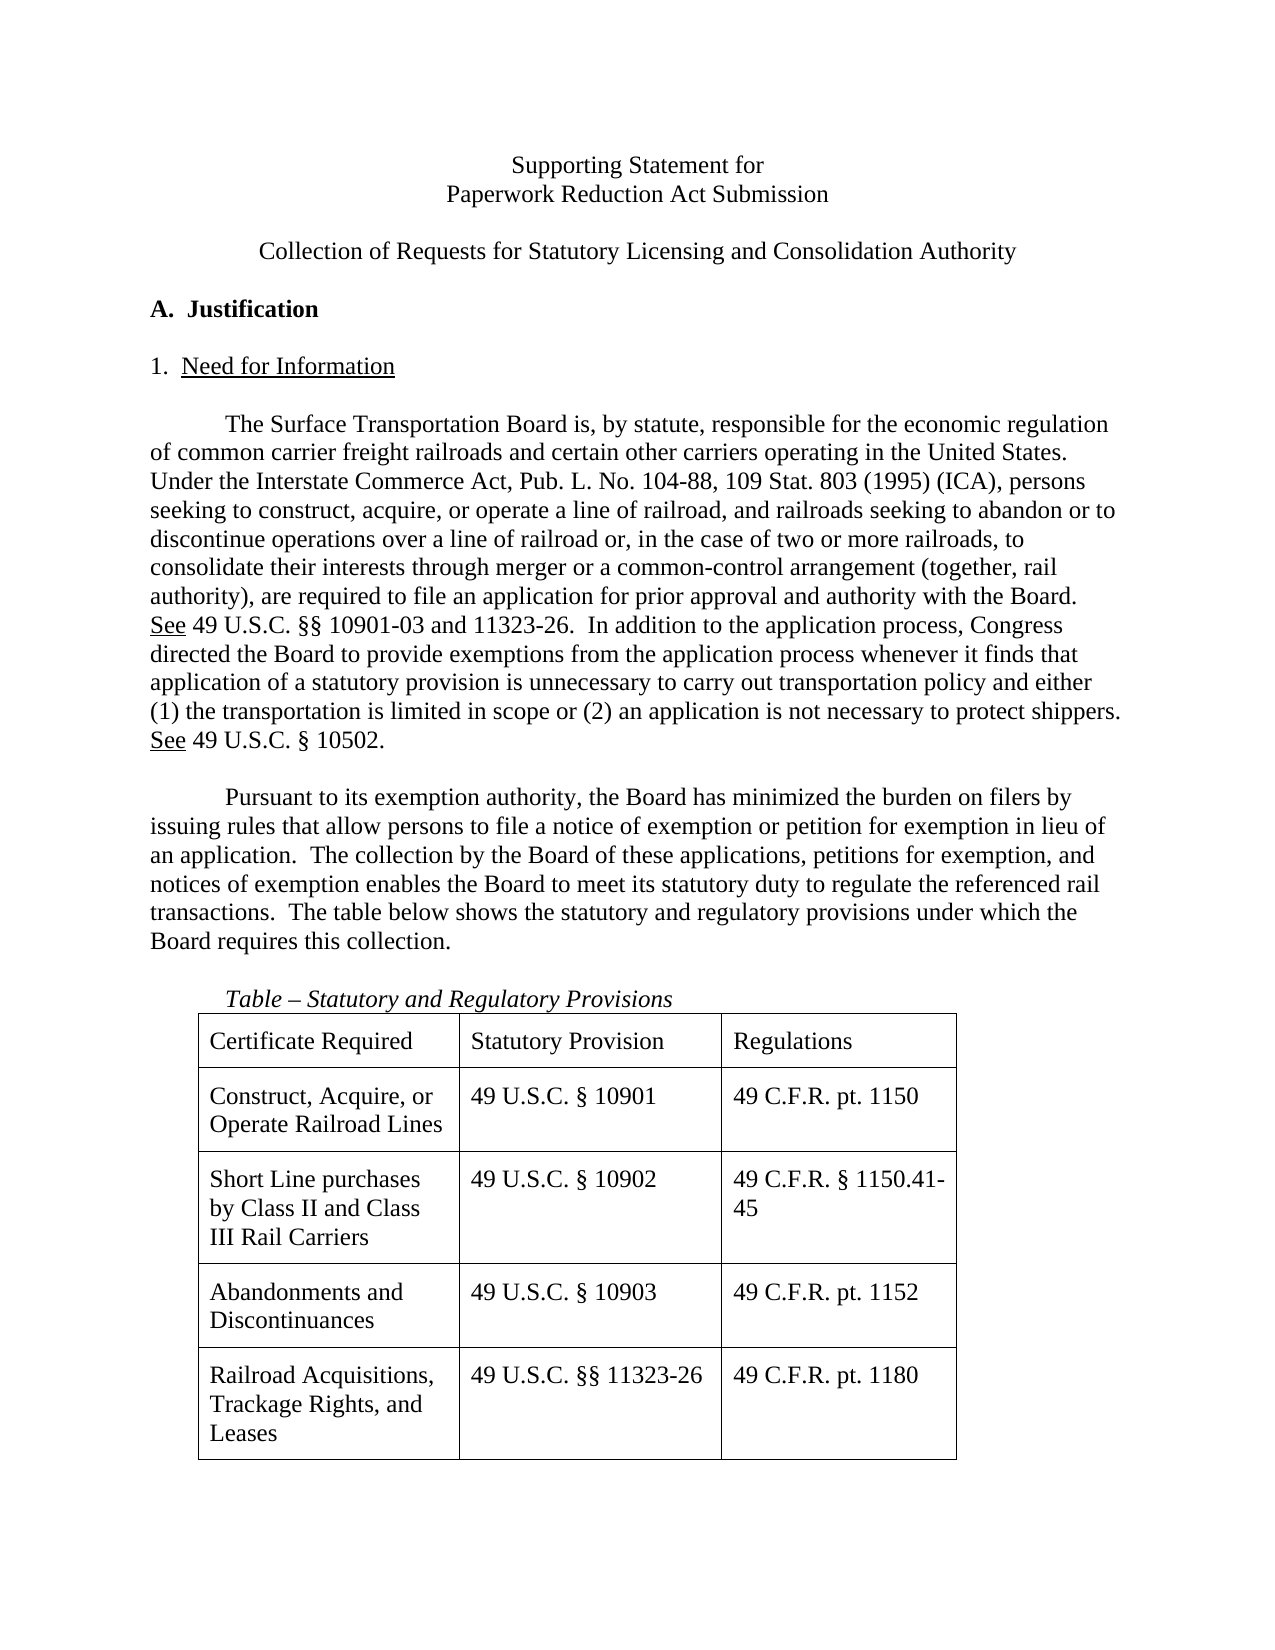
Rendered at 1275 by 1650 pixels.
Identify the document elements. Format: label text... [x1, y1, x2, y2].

table_header Certificate Required [199, 1014, 459, 1067]
table_cell 49 C.F.R. pt. 1180 [722, 1348, 956, 1459]
table_cell Short Line purchases by Class II and Class III Rail Carriers [199, 1152, 459, 1263]
text Paperwork Reduction Act Submission [150, 179, 1125, 207]
table_cell Construct, Acquire, or Operate Railroad Lines [199, 1068, 459, 1151]
table_cell 49 U.S.C. § 10902 [460, 1152, 721, 1263]
table_cell 49 U.S.C. § 10903 [460, 1264, 721, 1347]
text 1. Need for Information [150, 351, 1125, 380]
text Table – Statutory and Regulatory Provisions [150, 984, 1125, 1012]
text Collection of Requests for Statutory Licensing and Consolidation Authority [150, 236, 1125, 265]
table_cell Railroad Acquisitions, Trackage Rights, and Leases [199, 1348, 459, 1459]
table_cell 49 C.F.R. pt. 1150 [722, 1068, 956, 1151]
table_cell Abandonments and Discontinuances [199, 1264, 459, 1347]
text Supporting Statement for [150, 150, 1125, 179]
text A. Justification [150, 294, 1125, 322]
text Pursuant to its exemption authority, the Board has minimized the burden on filers by issuing rules that allow persons to file a notice of exemption or petition for exemption in lieu of an application. The collection by the Board of these applications, petitions for exemption, and notices of exemption enables the Board to meet its statutory duty to regulate the referenced rail transactions. The table below shows the statutory and regulatory provisions under which the Board requires this collection. [150, 782, 1125, 955]
table_header Statutory Provision [460, 1014, 721, 1067]
table_cell 49 U.S.C. §§ 11323-26 [460, 1348, 721, 1459]
text The Surface Transportation Board is, by statute, responsible for the economic regulation of common carrier freight railroads and certain other carriers operating in the . Under the Interstate Commerce Act, Pub. L. No. 104-88, 109 Stat. 803 (1995) (ICA), persons seeking to construct, acquire, or operate a line of railroad, and railroads seeking to abandon or to discontinue operations over a line of railroad or, in the case of two or more railroads, to consolidate their interests through merger or a common-control arrangement (together, rail authority), are required to file an application for prior approval and authority with the Board. See 49 U.S.C. §§ 10901-03 and 11323-26. In addition to the application process, Congress directed the Board to provide exemptions from the application process whenever it finds that application of a statutory provision is unnecessary to carry out transportation policy and either (1) the transportation is limited in scope or (2) an application is not necessary to protect shippers. See 49 U.S.C. § 10502. [150, 409, 1125, 754]
table_cell 49 C.F.R. pt. 1152 [722, 1264, 956, 1347]
table_header Regulations [722, 1014, 956, 1067]
table_cell 49 U.S.C. § 10901 [460, 1068, 721, 1151]
table_cell 49 C.F.R. § 1150.41-45 [722, 1152, 956, 1263]
